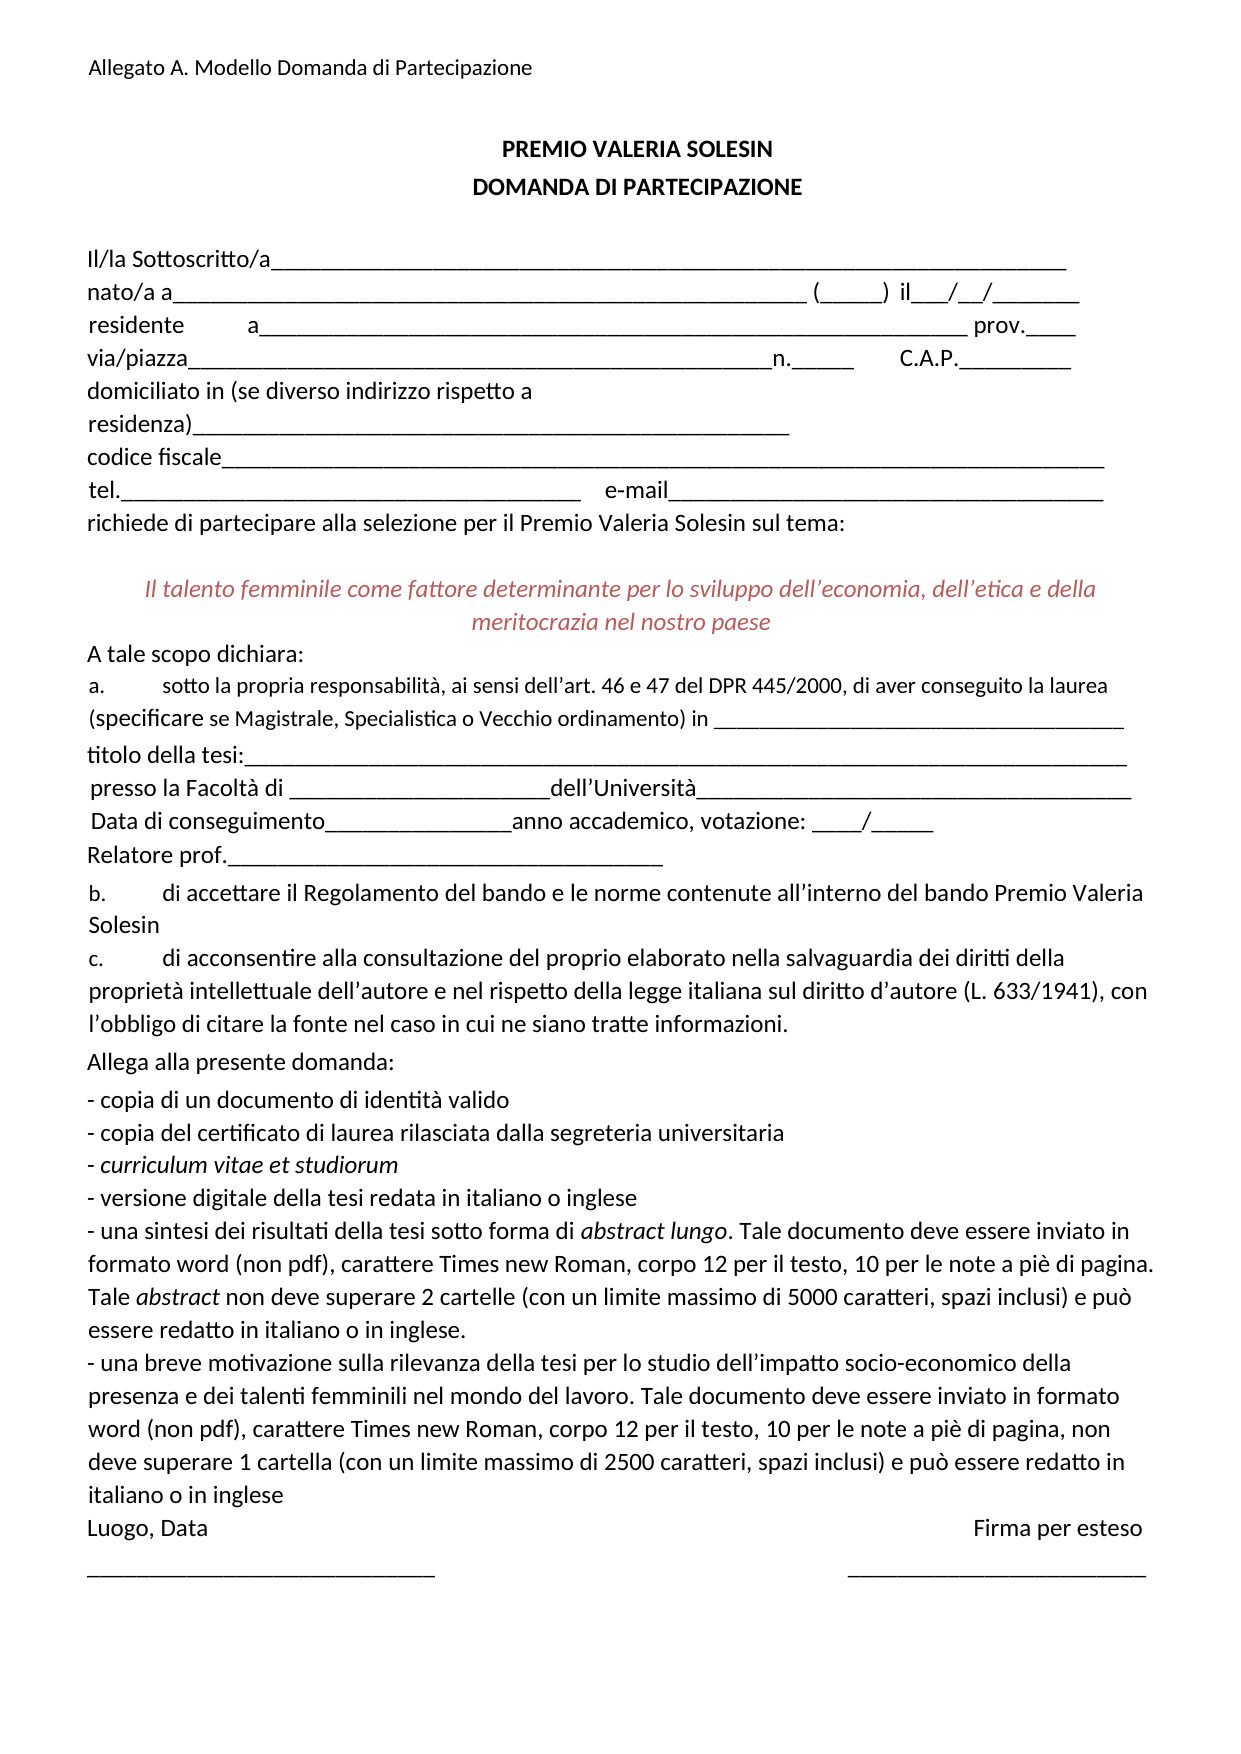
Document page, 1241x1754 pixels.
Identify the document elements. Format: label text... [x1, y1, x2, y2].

text Luogo, Data Firma per esteso [87, 1512, 1157, 1542]
text richiede di partecipare alla selezione per il Premio Valeria Solesin sul tema: [87, 507, 1157, 537]
text Il/la Sottoscritto/a________________________________________________________________ [87, 243, 1157, 274]
text A tale scopo dichiara: [87, 638, 1157, 669]
text ____________________________ ________________________ [87, 1550, 1157, 1581]
text nato/a a___________________________________________________ (_____) il___/__/_______ residente a_________________________________________________________ prov.____ [87, 276, 1157, 340]
text - copia del certificato di laurea rilasciata dalla segreteria universitaria [87, 1117, 1157, 1147]
text - curriculum vitae et studiorum [87, 1149, 1157, 1180]
text codice fiscale_______________________________________________________________________ tel._____________________________________ e‐mail___________________________________ [87, 441, 1157, 504]
list di acconsentire alla consultazione del proprio elaborato nella salvaguardia dei diritti della proprietà intellettuale dell’autore e nel rispetto della legge italiana sul diritto d’autore (L. 633/1941), con l’obbligo di citare la fonte nel caso in cui ne siano tratte informazioni. [88, 942, 1157, 1039]
text - una sintesi dei risultati della tesi sotto forma di abstract lungo. Tale documento deve essere inviato in formato word (non pdf), carattere Times new Roman, corpo 12 per il testo, 10 per le note a piè di pagina. Tale abstract non deve superare 2 cartelle (con un limite massimo di 5000 caratteri, spazi inclusi) e può essere redatto in italiano o in inglese. [87, 1215, 1157, 1345]
text domiciliato in (se diverso indirizzo rispetto a residenza)________________________________________________ [87, 375, 1157, 439]
text Il talento femminile come fattore determinante per lo sviluppo dell’economia, dell’etica e della meritocrazia nel nostro paese [87, 573, 1157, 636]
list sotto la propria responsabilità, ai sensi dell’art. 46 e 47 del DPR 445/2000, di aver conseguito la laurea (specificare se Magistrale, Specialistica o Vecchio ordinamento) in ____________________________________ [88, 671, 1157, 732]
text - versione digitale della tesi redata in italiano o inglese [87, 1182, 1157, 1213]
text - copia di un documento di identità valido [87, 1084, 1157, 1114]
subtitle PREMIO VALERIA SOLESIN [118, 133, 1157, 163]
text Allega alla presente domanda: [87, 1046, 1157, 1076]
subtitle DOMANDA DI PARTECIPAZIONE [118, 171, 1157, 201]
text Data di conseguimento_______________anno accademico, votazione: ____/_____ [87, 806, 1157, 836]
text Relatore prof.___________________________________ [87, 839, 1157, 869]
text titolo della tesi:_______________________________________________________________________ presso la Facoltà di _____________________dell’Università___________________________________ [87, 739, 1157, 803]
text - una breve motivazione sulla rilevanza della tesi per lo studio dell’impatto socio-economico della presenza e dei talenti femminili nel mondo del lavoro. Tale documento deve essere inviato in formato word (non pdf), carattere Times new Roman, corpo 12 per il testo, 10 per le note a piè di pagina, non deve superare 1 cartella (con un limite massimo di 2500 caratteri, spazi inclusi) e può essere redatto in italiano o in inglese [87, 1347, 1157, 1509]
list di accettare il Regolamento del bando e le norme contenute all’interno del bando Premio Valeria Solesin [88, 877, 1157, 940]
text via/piazza_______________________________________________n._____ C.A.P._________ [87, 342, 1157, 373]
